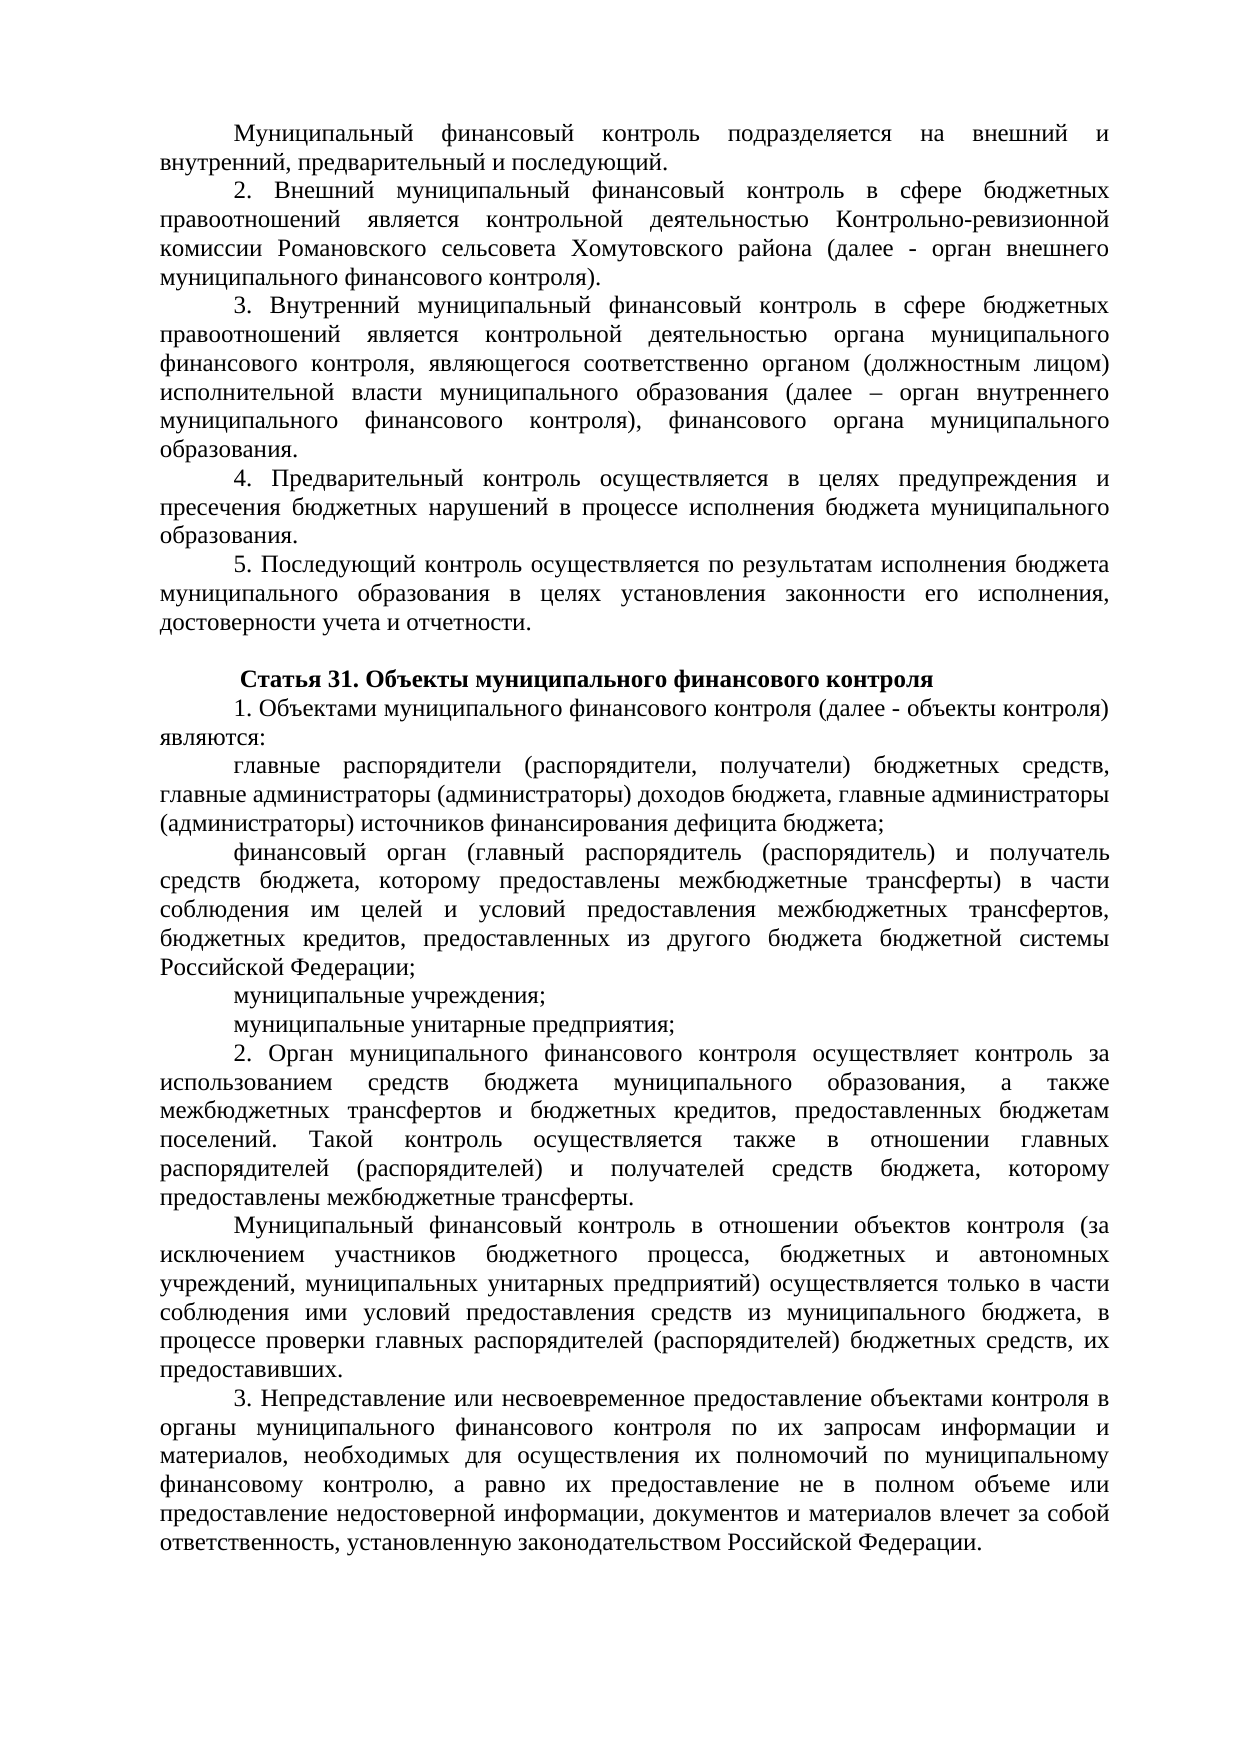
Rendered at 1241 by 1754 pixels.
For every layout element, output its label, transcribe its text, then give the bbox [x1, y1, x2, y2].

text главные распорядители (распорядители, получатели) бюджетных средств, главные администраторы (администраторы) доходов бюджета, главные администраторы (администраторы) источников финансирования дефицита бюджета; [159, 751, 1110, 837]
text Муниципальный финансовый контроль в отношении объектов контроля (за исключением участников бюджетного процесса, бюджетных и автономных учреждений, муниципальных унитарных предприятий) осуществляется только в части соблюдения ими условий предоставления средств из муниципального бюджета, в процессе проверки главных распорядителей (распорядителей) бюджетных средств, их предоставивших. [159, 1211, 1110, 1383]
text 4. Предварительный контроль осуществляется в целях предупреждения и пресечения бюджетных нарушений в процессе исполнения бюджета муниципального образования. [159, 463, 1110, 549]
text 1. Объектами муниципального финансового контроля (далее - объекты контроля) являются: [159, 693, 1110, 751]
text 3. Внутренний муниципальный финансовый контроль в сфере бюджетных правоотношений является контрольной деятельностью органа муниципального финансового контроля, являющегося соответственно органом (должностным лицом) исполнительной власти муниципального образования (далее – орган внутреннего муниципального финансового контроля), финансового органа муниципального образования. [159, 291, 1110, 463]
text Муниципальный финансовый контроль подразделяется на внешний и внутренний, предварительный и последующий. [159, 118, 1110, 176]
text муниципальные учреждения; [159, 981, 1110, 1009]
text муниципальные унитарные предприятия; [159, 1009, 1110, 1038]
text финансовый орган (главный распорядитель (распорядитель) и получатель средств бюджета, которому предоставлены межбюджетные трансферты) в части соблюдения им целей и условий предоставления межбюджетных трансфертов, бюджетных кредитов, предоставленных из другого бюджета бюджетной системы Российской Федерации; [159, 837, 1110, 981]
text 2. Внешний муниципальный финансовый контроль в сфере бюджетных правоотношений является контрольной деятельностью Контрольно-ревизионной комиссии Романовского сельсовета Хомутовского района (далее - орган внешнего муниципального финансового контроля). [159, 176, 1110, 291]
text 5. Последующий контроль осуществляется по результатам исполнения бюджета муниципального образования в целях установления законности его исполнения, достоверности учета и отчетности. [159, 549, 1110, 636]
text 3. Непредставление или несвоевременное предоставление объектами контроля в органы муниципального финансового контроля по их запросам информации и материалов, необходимых для осуществления их полномочий по муниципальному финансовому контролю, а равно их предоставление не в полном объеме или предоставление недостоверной информации, документов и материалов влечет за собой ответственность, установленную законодательством Российской Федерации. [159, 1383, 1110, 1556]
text Статья 31. Объекты муниципального финансового контроля [159, 664, 1110, 693]
text 2. Орган муниципального финансового контроля осуществляет контроль за использованием средств бюджета муниципального образования, а также межбюджетных трансфертов и бюджетных кредитов, предоставленных бюджетам поселений. Такой контроль осуществляется также в отношении главных распорядителей (распорядителей) и получателей средств бюджета, которому предоставлены межбюджетные трансферты. [159, 1038, 1110, 1211]
